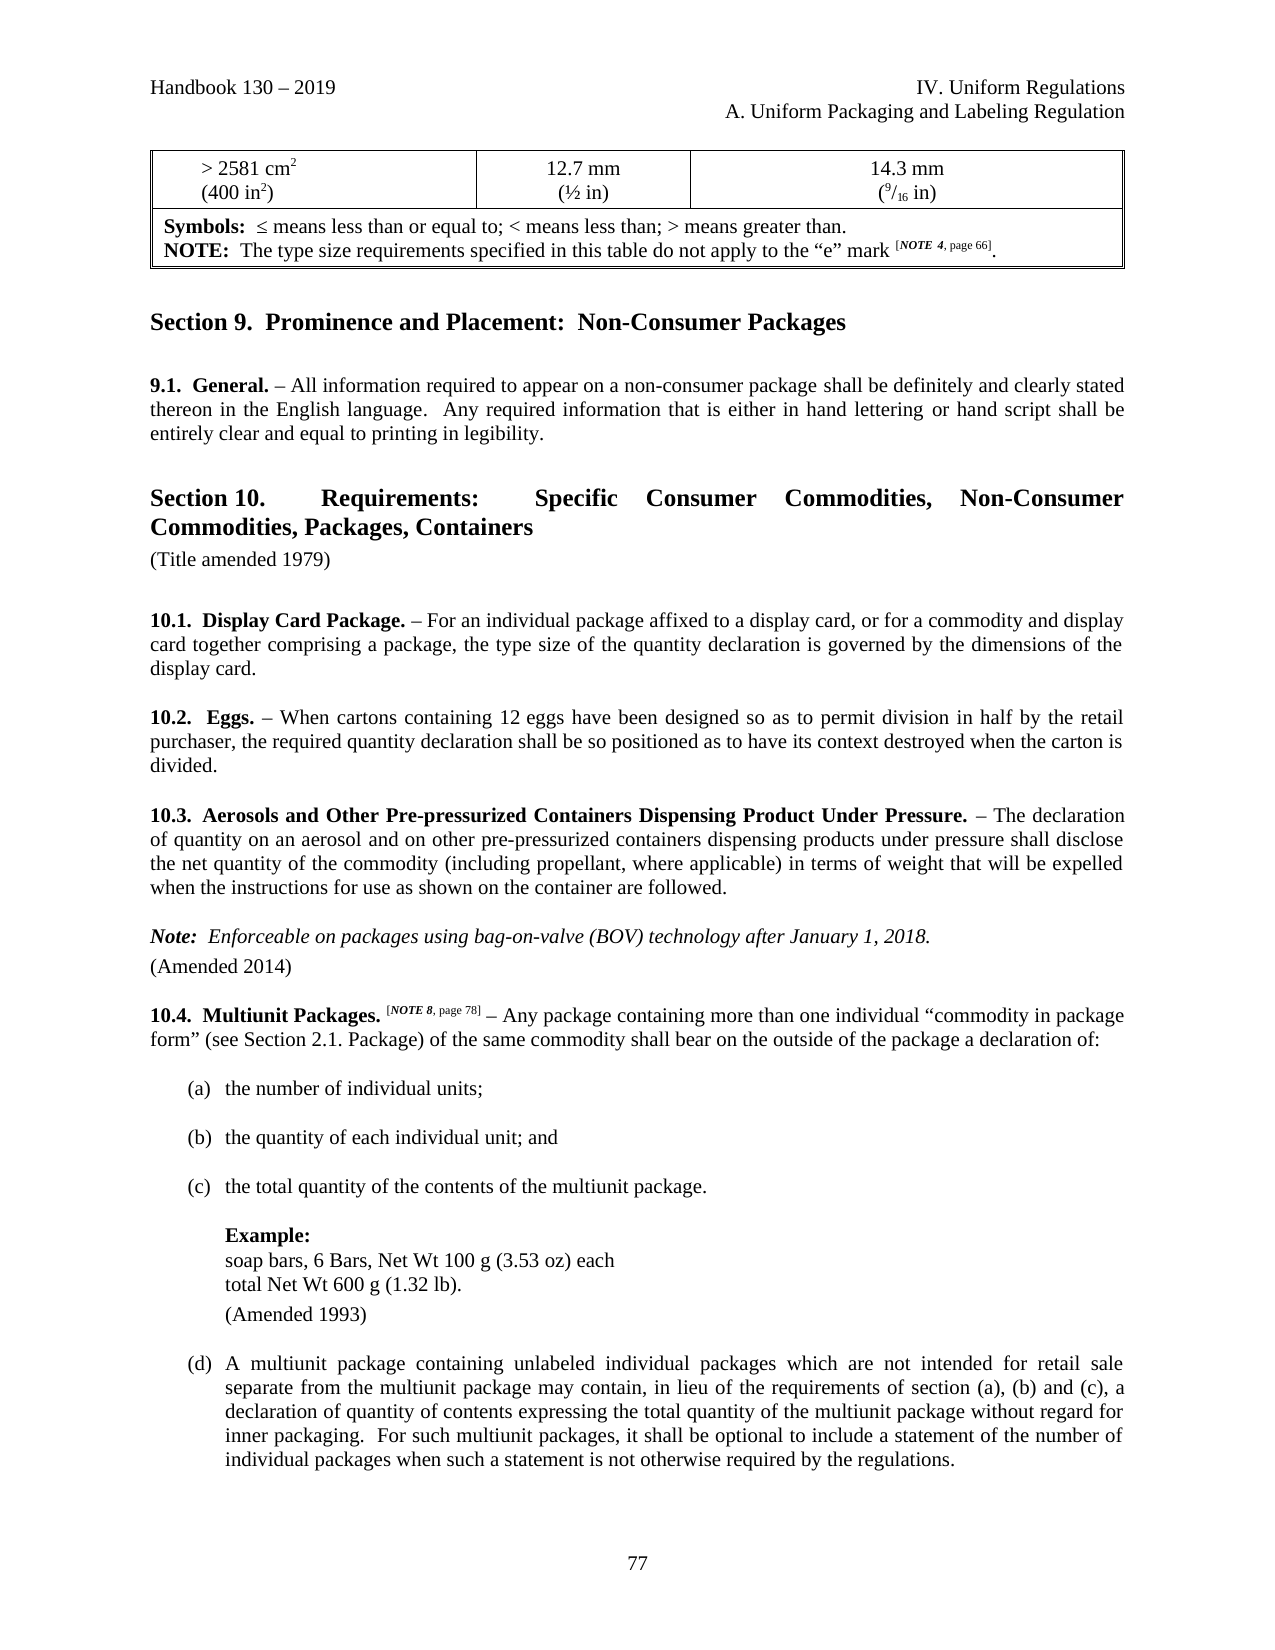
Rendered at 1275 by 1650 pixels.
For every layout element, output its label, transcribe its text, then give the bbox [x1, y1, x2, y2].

text soap bars, 6 Bars, Net Wt 100 g (3.53 oz) each [225, 1247, 1125, 1272]
list A multiunit package containing unlabeled individual packages which are not intended for retail sale separate from the multiunit package may contain, in lieu of the requirements of section (a), (b) and (c), a declaration of quantity of contents expressing the total quantity of the multiunit package without regard for inner packaging. For such multiunit packages, it shall be optional to include a statement of the number of individual packages when such a statement is not otherwise required by the regulations. [187, 1351, 1125, 1471]
list the number of individual units; [187, 1076, 1125, 1100]
text total Net Wt 600 g (1.32 lb). [225, 1272, 1125, 1296]
text 10.1. Display Card Package. – For an individual package affixed to a display card, or for a commodity and display card together comprising a package, the type size of the quantity declaration is governed by the dimensions of the display card. [150, 608, 1125, 680]
list the total quantity of the contents of the multiunit package. [187, 1174, 1125, 1198]
text 10.2. Eggs. – When cartons containing 12 eggs have been designed so as to permit division in half by the retail purchaser, the required quantity declaration shall be so positioned as to have its context destroyed when the carton is divided. [150, 705, 1125, 777]
table_cell 14.3 mm (9/16 in) [691, 151, 1122, 208]
text 10.3. Aerosols and Other Pre-pressurized Containers Dispensing Product Under Pressure. – The declaration of quantity on an aerosol and on other pre-pressurized containers dispensing products under pressure shall disclose the net quantity of the commodity (including propellant, where applicable) in terms of weight that will be expelled when the instructions for use as shown on the container are followed. [150, 802, 1125, 899]
text 9.1. General. – All information required to appear on a non-consumer package shall be definitely and clearly stated thereon in the English language. Any required information that is either in hand lettering or hand script shall be entirely clear and equal to printing in legibility. [150, 373, 1125, 445]
text Section 9. Prominence and Placement: Non-Consumer Packages [150, 307, 1125, 336]
text (Amended 1993) [225, 1302, 1125, 1326]
text Section 10. Requirements: Specific Consumer Commodities, Non-Consumer Commodities, Packages, Containers [150, 483, 1125, 540]
text 10.4. Multiunit Packages. [NOTE 8, page 78] – Any package containing more than one individual “commodity in package form” (see Section 2.1. Package) of the same commodity shall bear on the outside of the package a declaration of: [150, 1003, 1125, 1051]
table_cell 12.7 mm (½ in) [477, 151, 690, 208]
text (Title amended 1979) [150, 547, 1125, 571]
text (Amended 2014) [150, 954, 1125, 978]
text Note: Enforceable on packages using bag-on-valve (BOV) technology after January 1, 2018. [150, 924, 1125, 948]
text Example: [225, 1223, 1125, 1247]
table_cell > 2581 cm2 (400 in2) [153, 151, 476, 208]
table_cell Symbols: ≤ means less than or equal to; < means less than; > means greater than. NOTE: The type size requirements specified in this table do not apply to the “e” mark [NOTE 4, page 66]. [153, 209, 1122, 266]
list the quantity of each individual unit; and [187, 1125, 1125, 1149]
